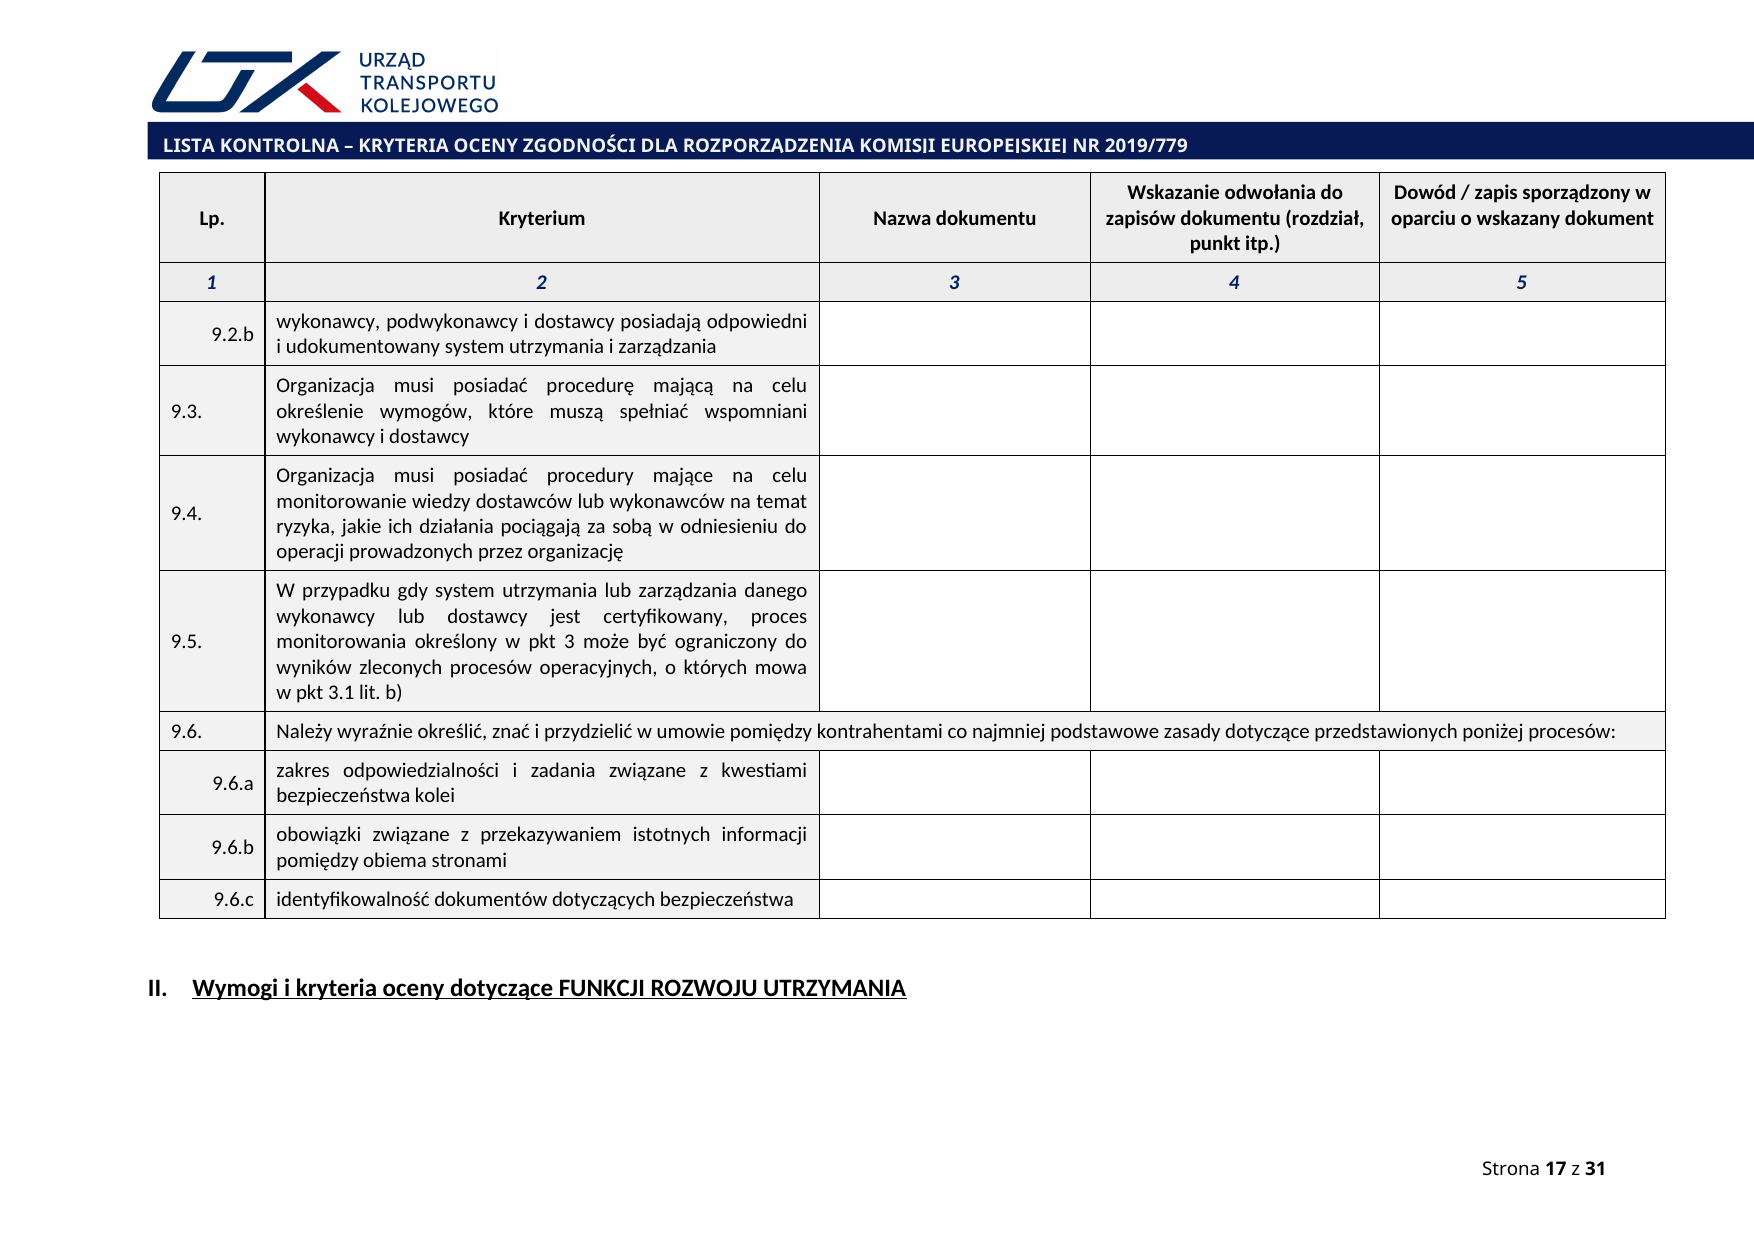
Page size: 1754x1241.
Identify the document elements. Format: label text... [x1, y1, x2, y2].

table_cell [1091, 366, 1379, 455]
table_cell zakres odpowiedzialności i zadania związane z kwestiami bezpieczeństwa kolei [266, 751, 819, 814]
table_cell [820, 366, 1090, 455]
table_cell 9.6.c [160, 880, 264, 918]
table_header Lp. [160, 173, 264, 262]
table_cell 9.6.b [160, 815, 264, 879]
table_cell 9.4. [160, 456, 264, 570]
table_cell [1091, 880, 1379, 918]
table_cell [1380, 571, 1665, 711]
table_cell [1091, 571, 1379, 711]
table_cell [1380, 456, 1665, 570]
table_cell [1380, 366, 1665, 455]
table_cell 9.6. [160, 712, 264, 750]
table_cell Organizacja musi posiadać procedury mające na celu monitorowanie wiedzy dostawców lub wykonawców na temat ryzyka, jakie ich działania pociągają za sobą w odniesieniu do operacji prowadzonych przez organizację [266, 456, 819, 570]
table_cell [1380, 880, 1665, 918]
table_cell 9.5. [160, 571, 264, 711]
table_cell 9.6.a [160, 751, 264, 814]
table_cell 4 [1091, 263, 1379, 301]
table_cell Należy wyraźnie określić, znać i przydzielić w umowie pomiędzy kontrahentami co najmniej podstawowe zasady dotyczące przedstawionych poniżej procesów: [266, 712, 1665, 750]
table_header Kryterium [266, 173, 819, 262]
table_cell 5 [1380, 263, 1665, 301]
table_cell W przypadku gdy system utrzymania lub zarządzania danego wykonawcy lub dostawcy jest certyfikowany, proces monitorowania określony w pkt 3 może być ograniczony do wyników zleconych procesów operacyjnych, o których mowa w pkt 3.1 lit. b) [266, 571, 819, 711]
table_cell 3 [820, 263, 1090, 301]
table_cell 2 [266, 263, 819, 301]
table_cell [820, 456, 1090, 570]
table_cell 1 [160, 263, 264, 301]
table_cell Organizacja musi posiadać procedurę mającą na celu określenie wymogów, które muszą spełniać wspomniani wykonawcy i dostawcy [266, 366, 819, 455]
table_cell [1091, 456, 1379, 570]
table_cell identyfikowalność dokumentów dotyczących bezpieczeństwa [266, 880, 819, 918]
table_cell obowiązki związane z przekazywaniem istotnych informacji pomiędzy obiema stronami [266, 815, 819, 879]
table_cell [820, 571, 1090, 711]
table_cell [1380, 751, 1665, 814]
table_header Nazwa dokumentu [820, 173, 1090, 262]
picture [147, 42, 502, 121]
list Wymogi i kryteria oceny dotyczące FUNKCJI ROZWOJU UTRZYMANIA [148, 972, 1606, 1002]
table_cell [820, 880, 1090, 918]
table_cell wykonawcy, podwykonawcy i dostawcy posiadają odpowiedni i udokumentowany system utrzymania i zarządzania [266, 302, 819, 365]
table_cell [820, 815, 1090, 879]
table_cell [820, 751, 1090, 814]
table_cell [1091, 302, 1379, 365]
table_cell 9.2.b [160, 302, 264, 365]
table_cell [1091, 751, 1379, 814]
table_header Wskazanie odwołania do zapisów dokumentu (rozdział, punkt itp.) [1091, 173, 1379, 262]
table_cell [820, 302, 1090, 365]
table_header Dowód / zapis sporządzony w oparciu o wskazany dokument [1380, 173, 1665, 262]
table_cell [1380, 302, 1665, 365]
table_cell [1380, 815, 1665, 879]
table_cell 9.3. [160, 366, 264, 455]
table_cell [1091, 815, 1379, 879]
